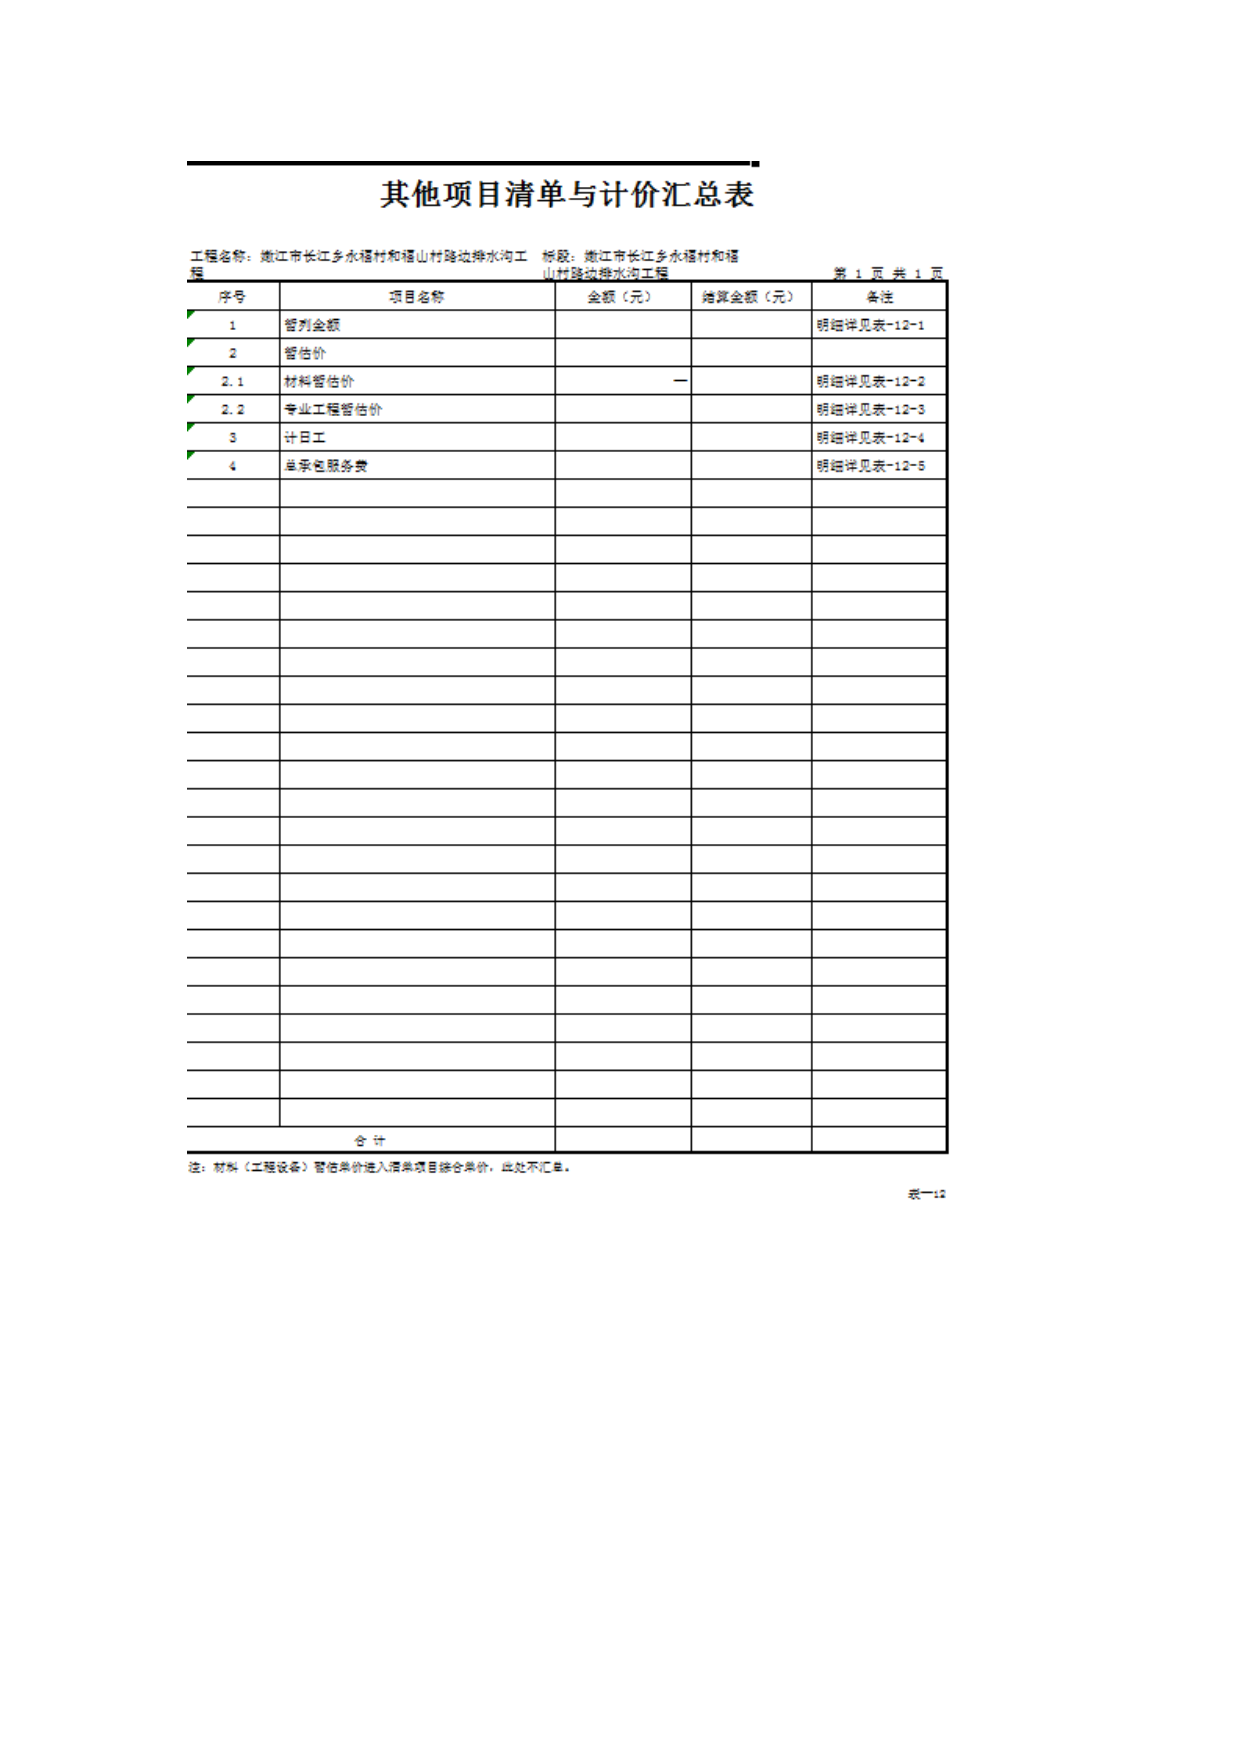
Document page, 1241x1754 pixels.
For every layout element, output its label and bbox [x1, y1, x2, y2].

picture [187, 161, 960, 1220]
